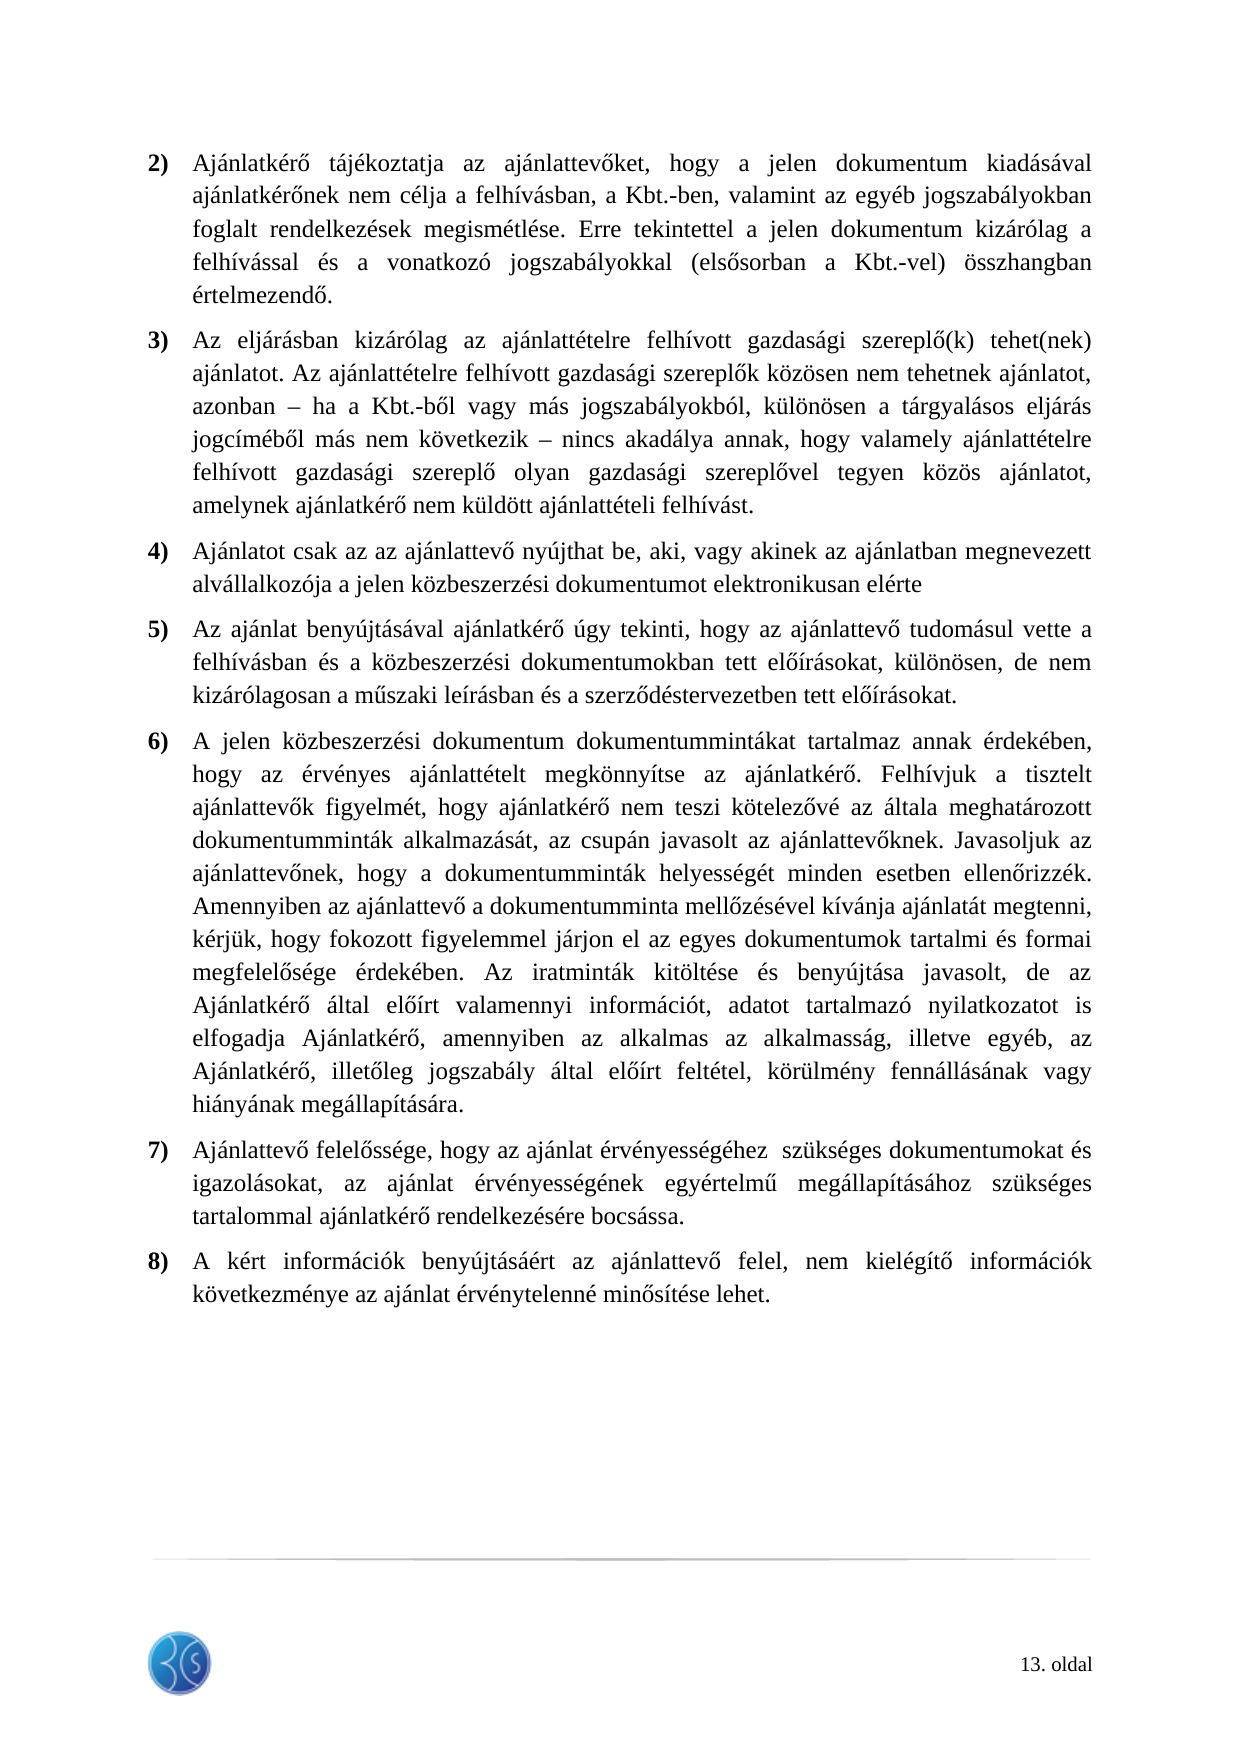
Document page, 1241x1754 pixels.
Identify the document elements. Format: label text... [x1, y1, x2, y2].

list Ajánlatot csak az az ajánlattevő nyújthat be, aki, vagy akinek az ajánlatban megnevezett alvállalkozója a jelen közbeszerzési dokumentumot elektronikusan elérte [148, 536, 1093, 598]
list Az eljárásban kizárólag az ajánlattételre felhívott gazdasági szereplő(k) tehet(nek) ajánlatot. Az ajánlattételre felhívott gazdasági szereplők közösen nem tehetnek ajánlatot, azonban – ha a Kbt.-ből vagy más jogszabályokból, különösen a tárgyalásos eljárás jogcíméből más nem következik – nincs akadálya annak, hogy valamely ajánlattételre felhívott gazdasági szereplő olyan gazdasági szereplővel tegyen közös ajánlatot, amelynek ajánlatkérő nem küldött ajánlattételi felhívást. [148, 325, 1093, 519]
list Ajánlattevő felelőssége, hogy az ajánlat érvényességéhez szükséges dokumentumokat és igazolásokat, az ajánlat érvényességének egyértelmű megállapításához szükséges tartalommal ajánlatkérő rendelkezésére bocsássa. [148, 1135, 1093, 1229]
list A jelen közbeszerzési dokumentum dokumentummintákat tartalmaz annak érdekében, hogy az érvényes ajánlattételt megkönnyítse az ajánlatkérő. Felhívjuk a tisztelt ajánlattevők figyelmét, hogy ajánlatkérő nem teszi kötelezővé az általa meghatározott dokumentumminták alkalmazását, az csupán javasolt az ajánlattevőknek. Javasoljuk az ajánlattevőnek, hogy a dokumentumminták helyességét minden esetben ellenőrizzék. Amennyiben az ajánlattevő a dokumentumminta mellőzésével kívánja ajánlatát megtenni, kérjük, hogy fokozott figyelemmel járjon el az egyes dokumentumok tartalmi és formai megfelelősége érdekében. Az iratminták kitöltése és benyújtása javasolt, de az Ajánlatkérő által előírt valamennyi információt, adatot tartalmazó nyilatkozatot is elfogadja Ajánlatkérő, amennyiben az alkalmas az alkalmasság, illetve egyéb, az Ajánlatkérő, illetőleg jogszabály által előírt feltétel, körülmény fennállásának vagy hiányának megállapítására. [148, 726, 1093, 1118]
picture [147, 1631, 212, 1696]
picture [147, 1552, 1093, 1566]
list A kért információk benyújtásáért az ajánlattevő felel, nem kielégítő információk következménye az ajánlat érvénytelenné minősítése lehet. [148, 1246, 1093, 1308]
list Az ajánlat benyújtásával ajánlatkérő úgy tekinti, hogy az ajánlattevő tudomásul vette a felhívásban és a közbeszerzési dokumentumokban tett előírásokat, különösen, de nem kizárólagosan a műszaki leírásban és a szerződéstervezetben tett előírásokat. [148, 614, 1093, 709]
list Ajánlatkérő tájékoztatja az ajánlattevőket, hogy a jelen dokumentum kiadásával ajánlatkérőnek nem célja a felhívásban, a Kbt.-ben, valamint az egyéb jogszabályokban foglalt rendelkezések megismétlése. Erre tekintettel a jelen dokumentum kizárólag a felhívással és a vonatkozó jogszabályokkal (elsősorban a Kbt.-vel) összhangban értelmezendő. [148, 148, 1093, 308]
